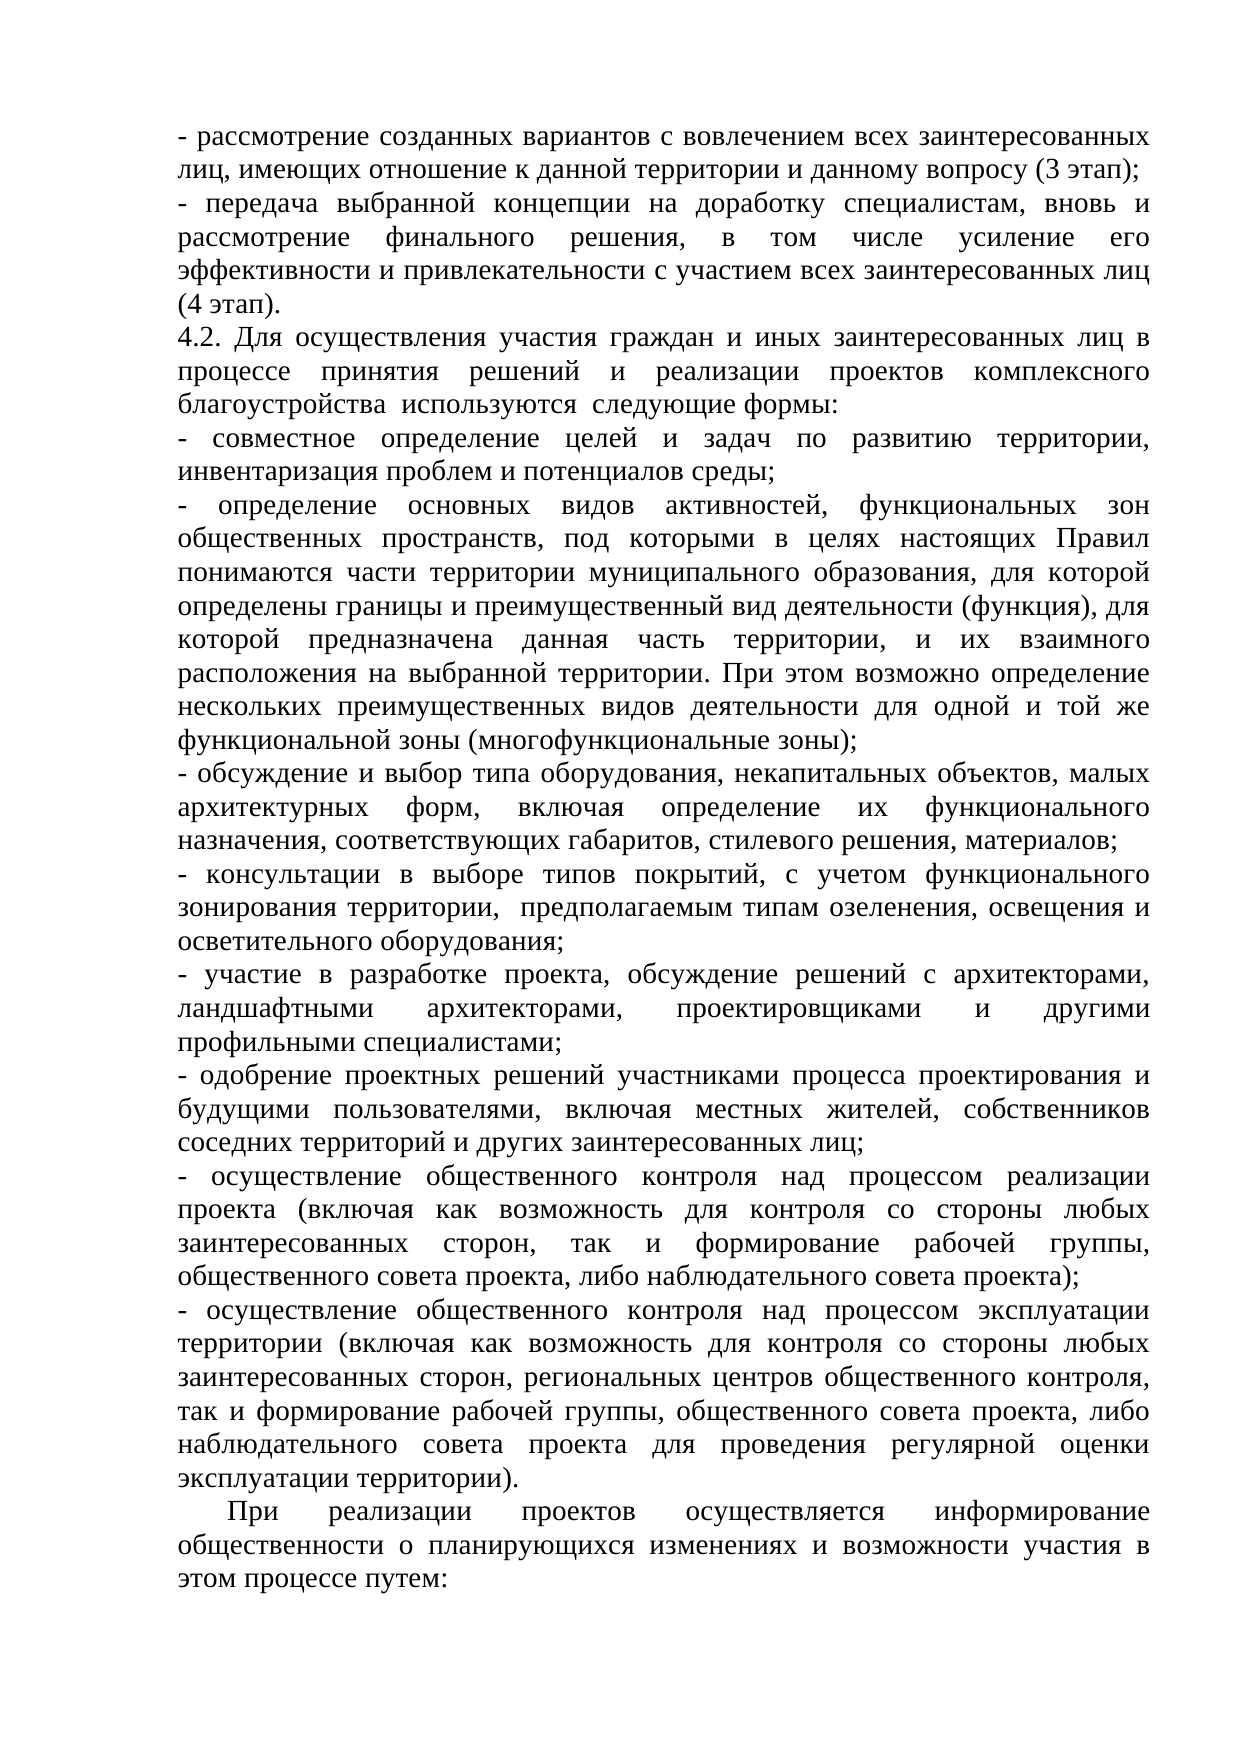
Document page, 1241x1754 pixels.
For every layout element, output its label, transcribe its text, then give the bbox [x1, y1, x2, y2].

text При реализации проектов осуществляется информирование общественности о планирующихся изменениях и возможности участия в этом процессе путем: [177, 1493, 1152, 1594]
text - рассмотрение созданных вариантов с вовлечением всех заинтересованных лиц, имеющих отношение к данной территории и данному вопросу (3 этап); [177, 118, 1152, 185]
text - передача выбранной концепции на доработку специалистам, вновь и рассмотрение финального решения, в том числе усиление его эффективности и привлекательности с участием всех заинтересованных лиц (4 этап). [177, 185, 1152, 319]
text - обсуждение и выбор типа оборудования, некапитальных объектов, малых архитектурных форм, включая определение их функционального назначения, соответствующих габаритов, стилевого решения, материалов; [177, 755, 1152, 856]
text - осуществление общественного контроля над процессом реализации проекта (включая как возможность для контроля со стороны любых заинтересованных сторон, так и формирование рабочей группы, общественного совета проекта, либо наблюдательного совета проекта); [177, 1158, 1152, 1292]
text - одобрение проектных решений участниками процесса проектирования и будущими пользователями, включая местных жителей, собственников соседних территорий и других заинтересованных лиц; [177, 1057, 1152, 1158]
text 4.2. Для осуществления участия граждан и иных заинтересованных лиц в процессе принятия решений и реализации проектов комплексного благоустройства используются следующие формы: [177, 319, 1152, 420]
text - консультации в выборе типов покрытий, с учетом функционального зонирования территории, предполагаемым типам озеленения, освещения и осветительного оборудования; [177, 856, 1152, 957]
text - участие в разработке проекта, обсуждение решений с архитекторами, ландшафтными архитекторами, проектировщиками и другими профильными специалистами; [177, 957, 1152, 1057]
text - осуществление общественного контроля над процессом эксплуатации территории (включая как возможность для контроля со стороны любых заинтересованных сторон, региональных центров общественного контроля, так и формирование рабочей группы, общественного совета проекта, либо наблюдательного совета проекта для проведения регулярной оценки эксплуатации территории). [177, 1292, 1152, 1493]
text - совместное определение целей и задач по развитию территории, инвентаризация проблем и потенциалов среды; [177, 420, 1152, 487]
text - определение основных видов активностей, функциональных зон общественных пространств, под которыми в целях настоящих Правил понимаются части территории муниципального образования, для которой определены границы и преимущественный вид деятельности (функция), для которой предназначена данная часть территории, и их взаимного расположения на выбранной территории. При этом возможно определение нескольких преимущественных видов деятельности для одной и той же функциональной зоны (многофункциональные зоны); [177, 487, 1152, 755]
